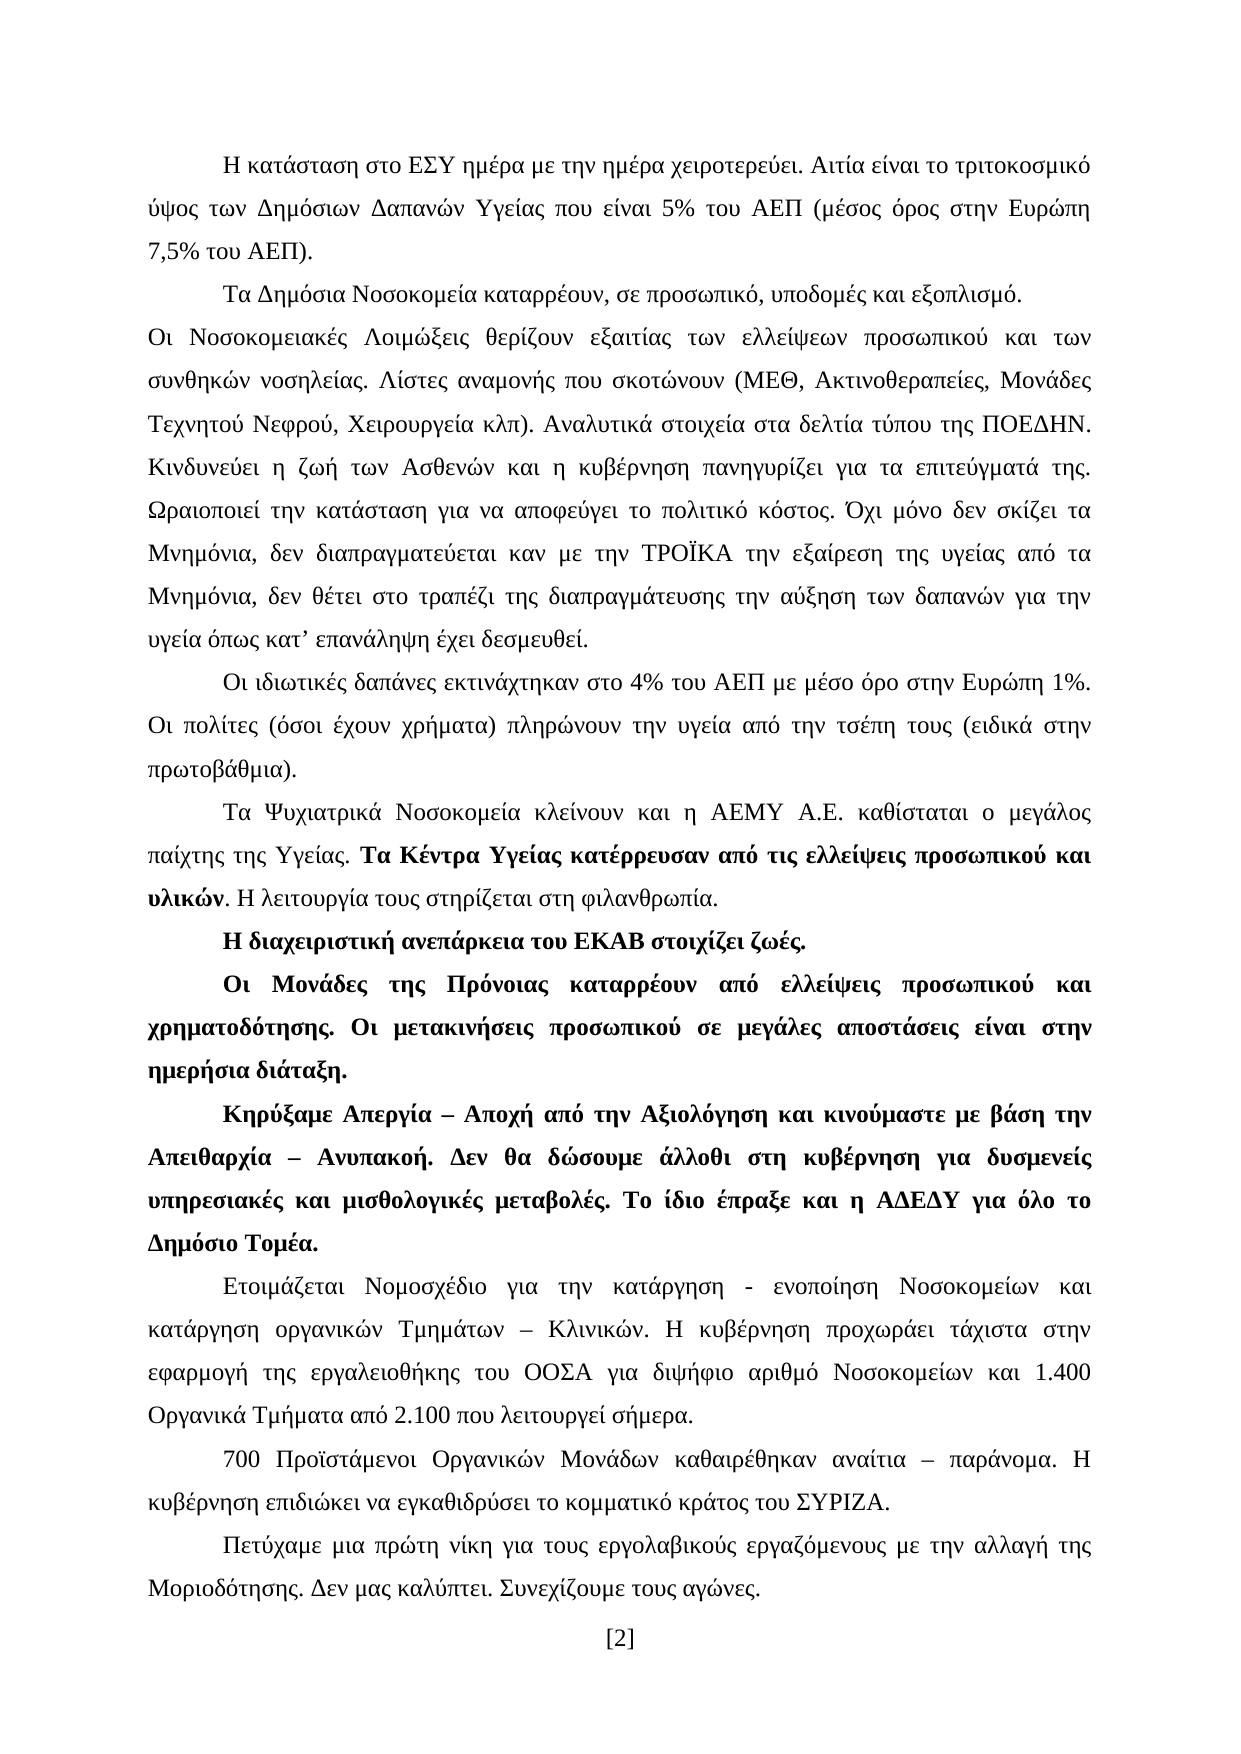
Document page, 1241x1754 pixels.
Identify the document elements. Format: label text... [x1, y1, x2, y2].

text Οι Νοσοκομειακές Λοιμώξεις θερίζουν εξαιτίας των ελλείψεων προσωπικού και των συνθηκών νοσηλείας. Λίστες αναμονής που σκοτώνουν (ΜΕΘ, Ακτινοθεραπείες, Μονάδες Τεχνητού Νεφρού, Χειρουργεία κλπ). Αναλυτικά στοιχεία στα δελτία τύπου της ΠΟΕΔΗΝ. Κινδυνεύει η ζωή των Ασθενών και η κυβέρνηση πανηγυρίζει για τα επιτεύγματά της. Ωραιοποιεί την κατάσταση για να αποφεύγει το πολιτικό κόστος. Όχι μόνο δεν σκίζει τα Μνημόνια, δεν διαπραγματεύεται καν με την ΤΡΟΪΚΑ την εξαίρεση της υγείας από τα Μνημόνια, δεν θέτει στο τραπέζι της διαπραγμάτευσης την αύξηση των δαπανών για την υγεία όπως κατ’ επανάληψη έχει δεσμευθεί. [148, 322, 1092, 653]
text Η διαχειριστική ανεπάρκεια του ΕΚΑΒ στοιχίζει ζωές. [148, 926, 1092, 955]
text Ετοιμάζεται Νομοσχέδιο για την κατάργηση - ενοποίηση Νοσοκομείων και κατάργηση οργανικών Τμημάτων – Κλινικών. Η κυβέρνηση προχωράει τάχιστα στην εφαρμογή της εργαλειοθήκης του ΟΟΣΑ για διψήφιο αριθμό Νοσοκομείων και 1.400 Οργανικά Τμήματα από 2.100 που λειτουργεί σήμερα. [148, 1271, 1092, 1429]
text Οι Μονάδες της Πρόνοιας καταρρέουν από ελλείψεις προσωπικού και χρηματοδότησης. Οι μετακινήσεις προσωπικού σε μεγάλες αποστάσεις είναι στην ημερήσια διάταξη. [148, 969, 1092, 1084]
text Οι ιδιωτικές δαπάνες εκτινάχτηκαν στο 4% του ΑΕΠ με μέσο όρο στην Ευρώπη 1%. Οι πολίτες (όσοι έχουν χρήματα) πληρώνουν την υγεία από την τσέπη τους (ειδικά στην πρωτοβάθμια). [148, 667, 1092, 782]
text Τα Ψυχιατρικά Νοσοκομεία κλείνουν και η ΑΕΜΥ Α.Ε. καθίσταται ο μεγάλος παίχτης της Υγείας. Τα Κέντρα Υγείας κατέρρευσαν από τις ελλείψεις προσωπικού και υλικών. Η λειτουργία τους στηρίζεται στη φιλανθρωπία. [148, 797, 1092, 912]
text 700 Προϊστάμενοι Οργανικών Μονάδων καθαιρέθηκαν αναίτια – παράνομα. Η κυβέρνηση επιδιώκει να εγκαθιδρύσει το κομματικό κράτος του ΣΥΡΙΖΑ. [148, 1444, 1092, 1516]
text Η κατάσταση στο ΕΣΥ ημέρα με την ημέρα χειροτερεύει. Αιτία είναι το τριτοκοσμικό ύψος των Δημόσιων Δαπανών Υγείας που είναι 5% του ΑΕΠ (μέσος όρος στην Ευρώπη 7,5% του ΑΕΠ). [148, 150, 1092, 265]
text Κηρύξαμε Απεργία – Αποχή από την Αξιολόγηση και κινούμαστε με βάση την Απειθαρχία – Ανυπακοή. Δεν θα δώσουμε άλλοθι στη κυβέρνηση για δυσμενείς υπηρεσιακές και μισθολογικές μεταβολές. Το ίδιο έπραξε και η ΑΔΕΔΥ για όλο το Δημόσιο Τομέα. [148, 1099, 1092, 1257]
text Πετύχαμε μια πρώτη νίκη για τους εργολαβικούς εργαζόμενους με την αλλαγή της Μοριοδότησης. Δεν μας καλύπτει. Συνεχίζουμε τους αγώνες. [148, 1530, 1092, 1602]
text Τα Δημόσια Νοσοκομεία καταρρέουν, σε προσωπικό, υποδομές και εξοπλισμό. [148, 279, 1092, 308]
